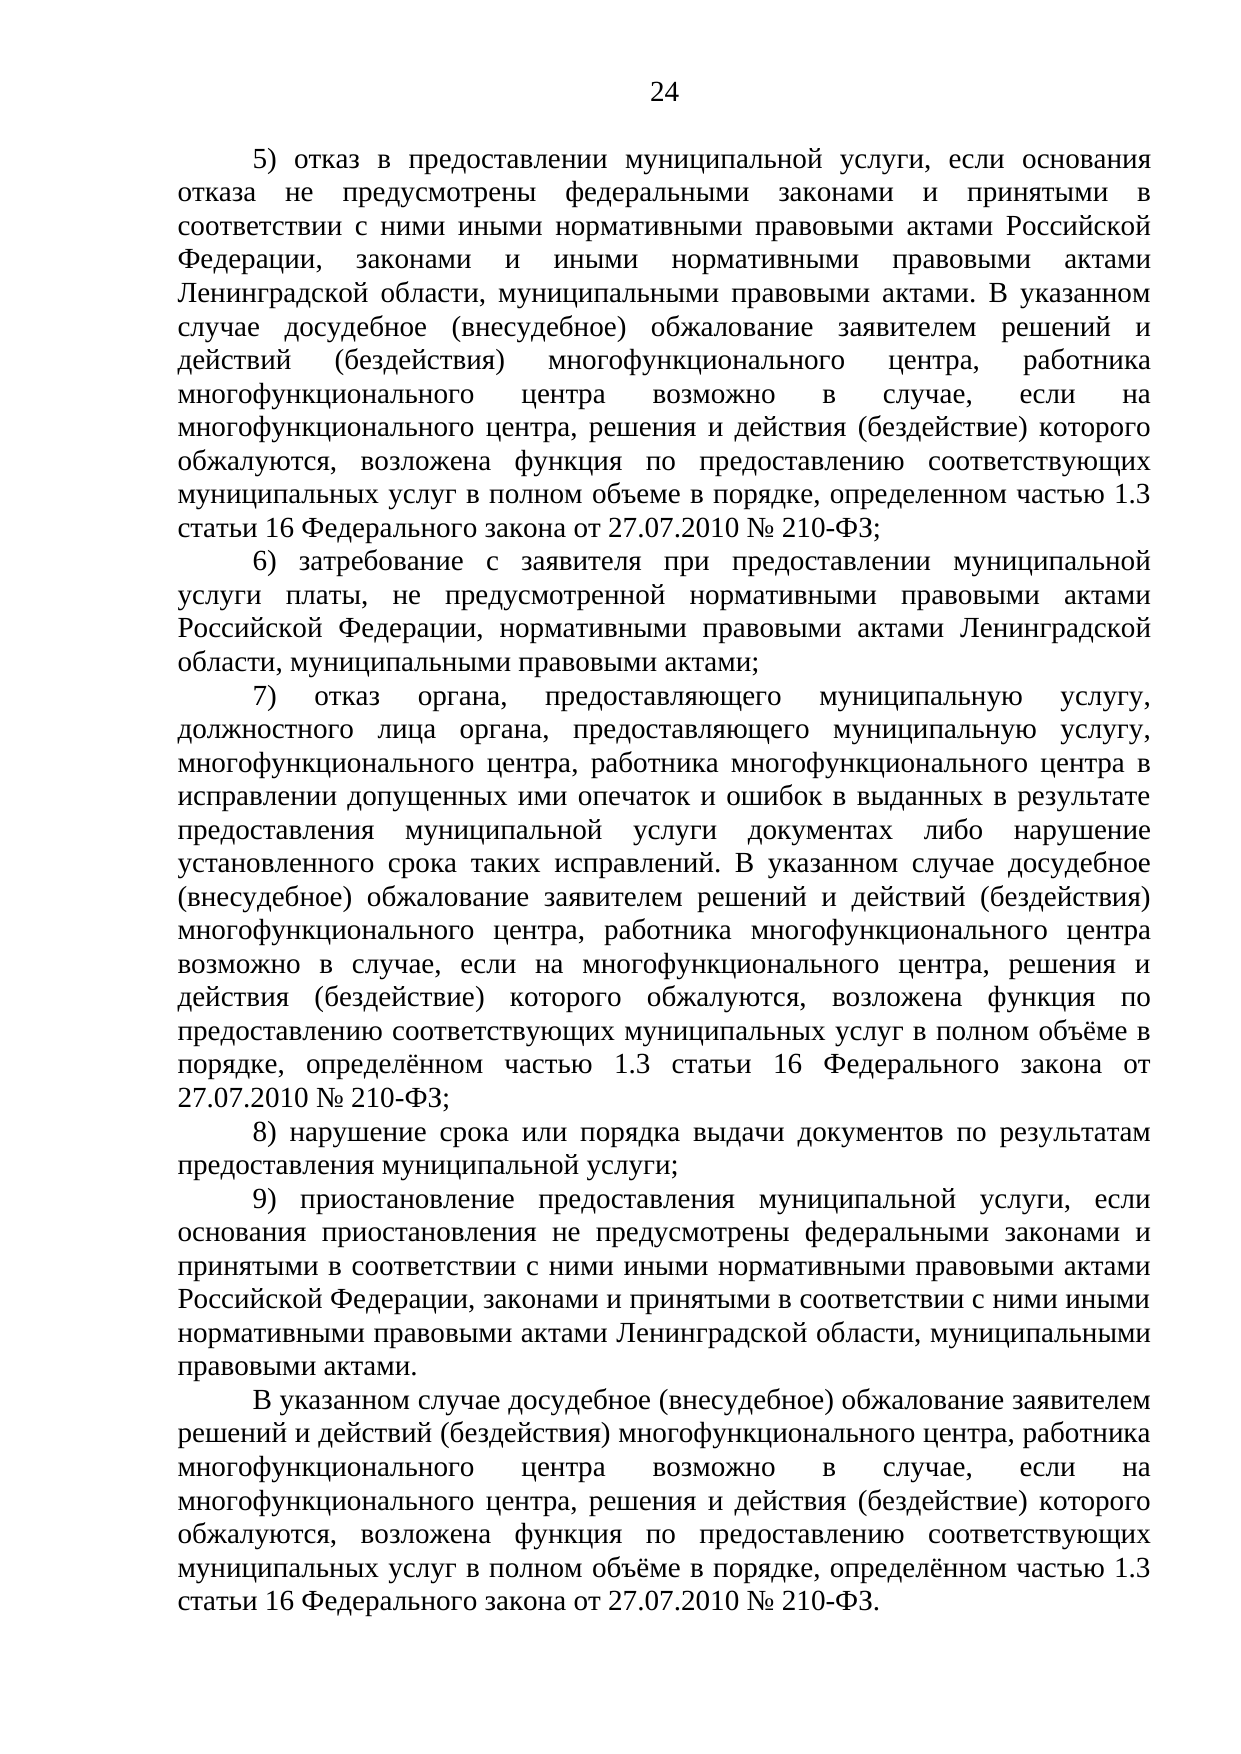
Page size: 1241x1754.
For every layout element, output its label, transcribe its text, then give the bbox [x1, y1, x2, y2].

text 6) затребование с заявителя при предоставлении муниципальной услуги платы, не предусмотренной нормативными правовыми актами Российской Федерации, нормативными правовыми актами Ленинградской области, муниципальными правовыми актами; [177, 543, 1152, 678]
text 5) отказ в предоставлении муниципальной услуги, если основания отказа не предусмотрены федеральными законами и принятыми в соответствии с ними иными нормативными правовыми актами Российской Федерации, законами и иными нормативными правовыми актами Ленинградской области, муниципальными правовыми актами. В указанном случае досудебное (внесудебное) обжалование заявителем решений и действий (бездействия) многофункционального центра, работника многофункционального центра возможно в случае, если на многофункционального центра, решения и действия (бездействие) которого обжалуются, возложена функция по предоставлению соответствующих муниципальных услуг в полном объеме в порядке, определенном частью 1.3 статьи 16 Федерального закона от 27.07.2010 № 210-ФЗ; [177, 141, 1152, 543]
text В указанном случае досудебное (внесудебное) обжалование заявителем решений и действий (бездействия) многофункционального центра, работника многофункционального центра возможно в случае, если на многофункционального центра, решения и действия (бездействие) которого обжалуются, возложена функция по предоставлению соответствующих муниципальных услуг в полном объёме в порядке, определённом частью 1.3 статьи 16 Федерального закона от 27.07.2010 № 210-ФЗ. [177, 1382, 1152, 1617]
text 9) приостановление предоставления муниципальной услуги, если основания приостановления не предусмотрены федеральными законами и принятыми в соответствии с ними иными нормативными правовыми актами Российской Федерации, законами и принятыми в соответствии с ними иными нормативными правовыми актами Ленинградской области, муниципальными правовыми актами. [177, 1181, 1152, 1382]
text 8) нарушение срока или порядка выдачи документов по результатам предоставления муниципальной услуги; [177, 1114, 1152, 1181]
text 7) отказ органа, предоставляющего муниципальную услугу, должностного лица органа, предоставляющего муниципальную услугу, многофункционального центра, работника многофункционального центра в исправлении допущенных ими опечаток и ошибок в выданных в результате предоставления муниципальной услуги документах либо нарушение установленного срока таких исправлений. В указанном случае досудебное (внесудебное) обжалование заявителем решений и действий (бездействия) многофункционального центра, работника многофункционального центра возможно в случае, если на многофункционального центра, решения и действия (бездействие) которого обжалуются, возложена функция по предоставлению соответствующих муниципальных услуг в полном объёме в порядке, определённом частью 1.3 статьи 16 Федерального закона от 27.07.2010 № 210-ФЗ; [177, 678, 1152, 1114]
